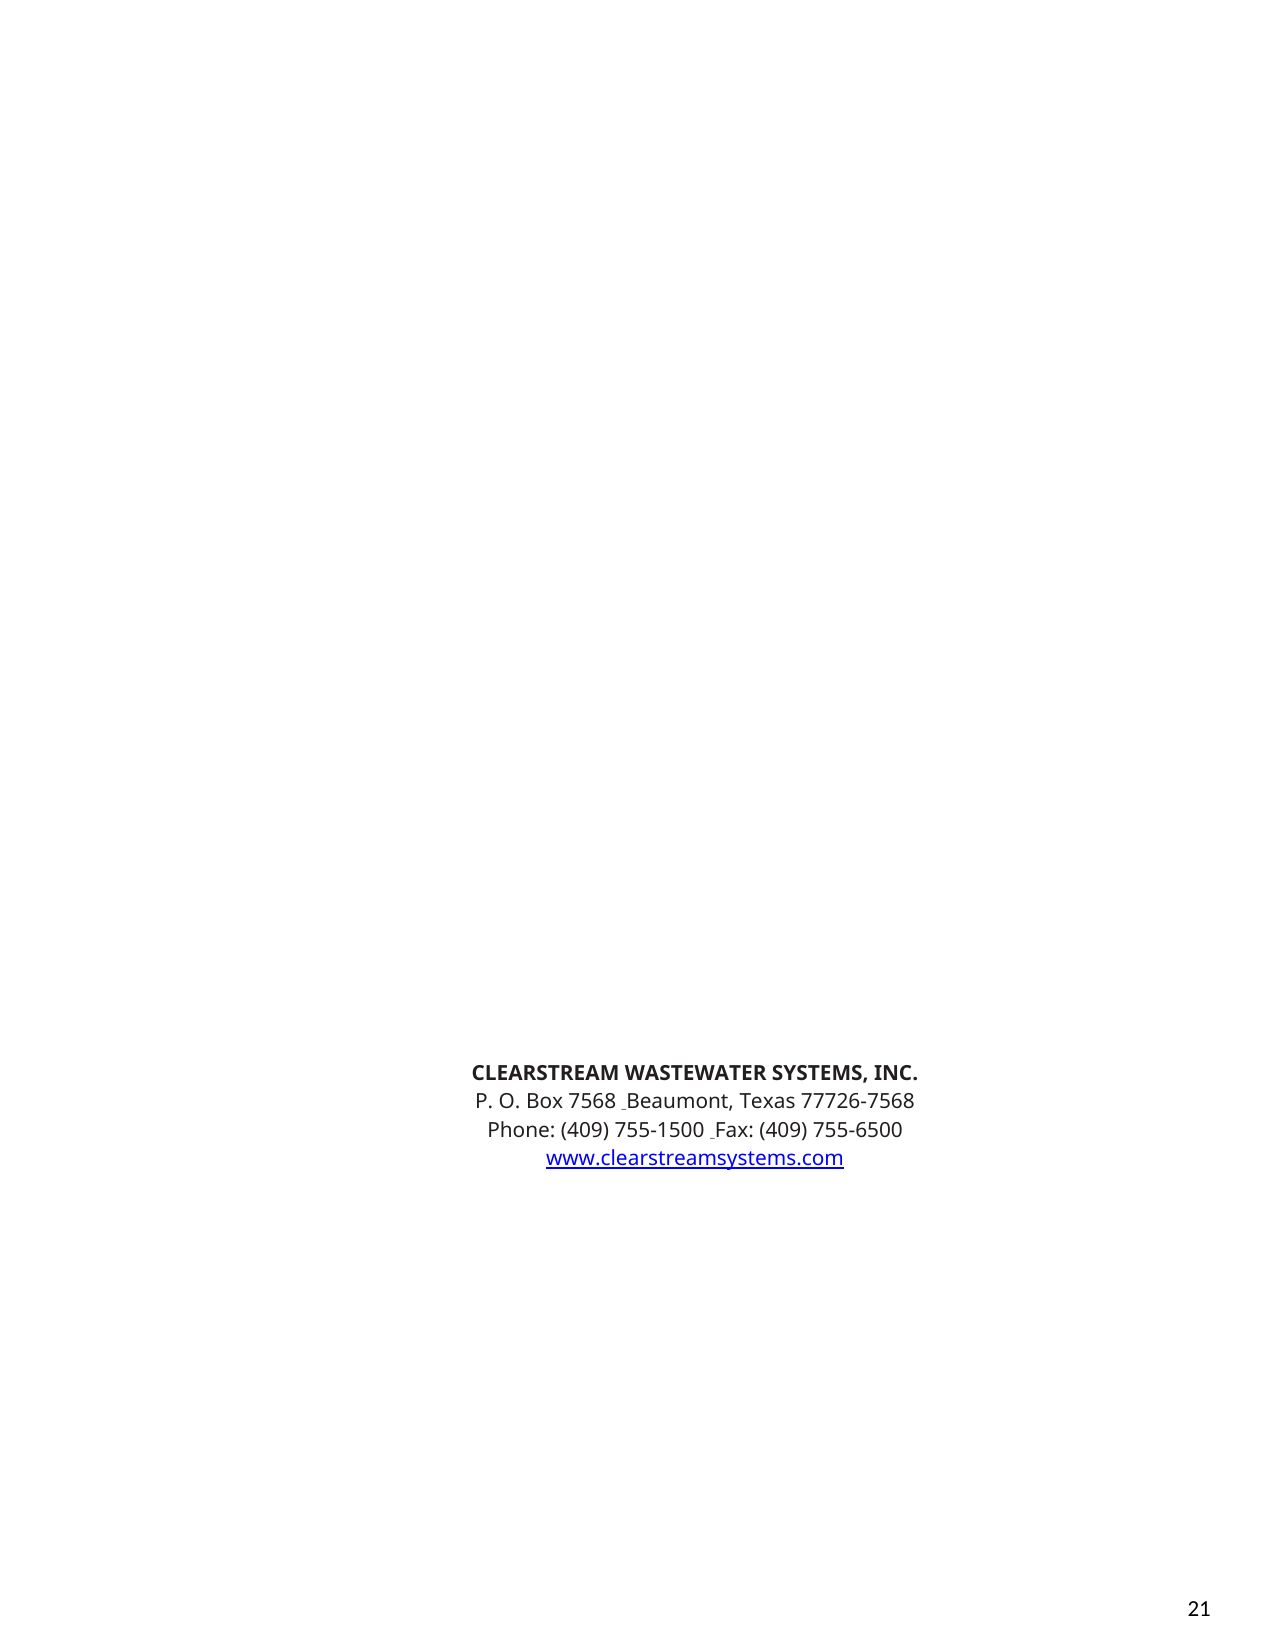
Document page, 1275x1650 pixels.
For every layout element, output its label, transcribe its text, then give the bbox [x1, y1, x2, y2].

text CLEARSTREAM WASTEWATER SYSTEMS, INC. [179, 1058, 1210, 1086]
text www.clearstreamsystems.com [179, 1143, 1210, 1172]
text P. O. Box 7568 _Beaumont, Texas 77726-7568 [179, 1086, 1210, 1115]
text Phone: (409) 755-1500 _Fax: (409) 755-6500 [179, 1115, 1210, 1143]
